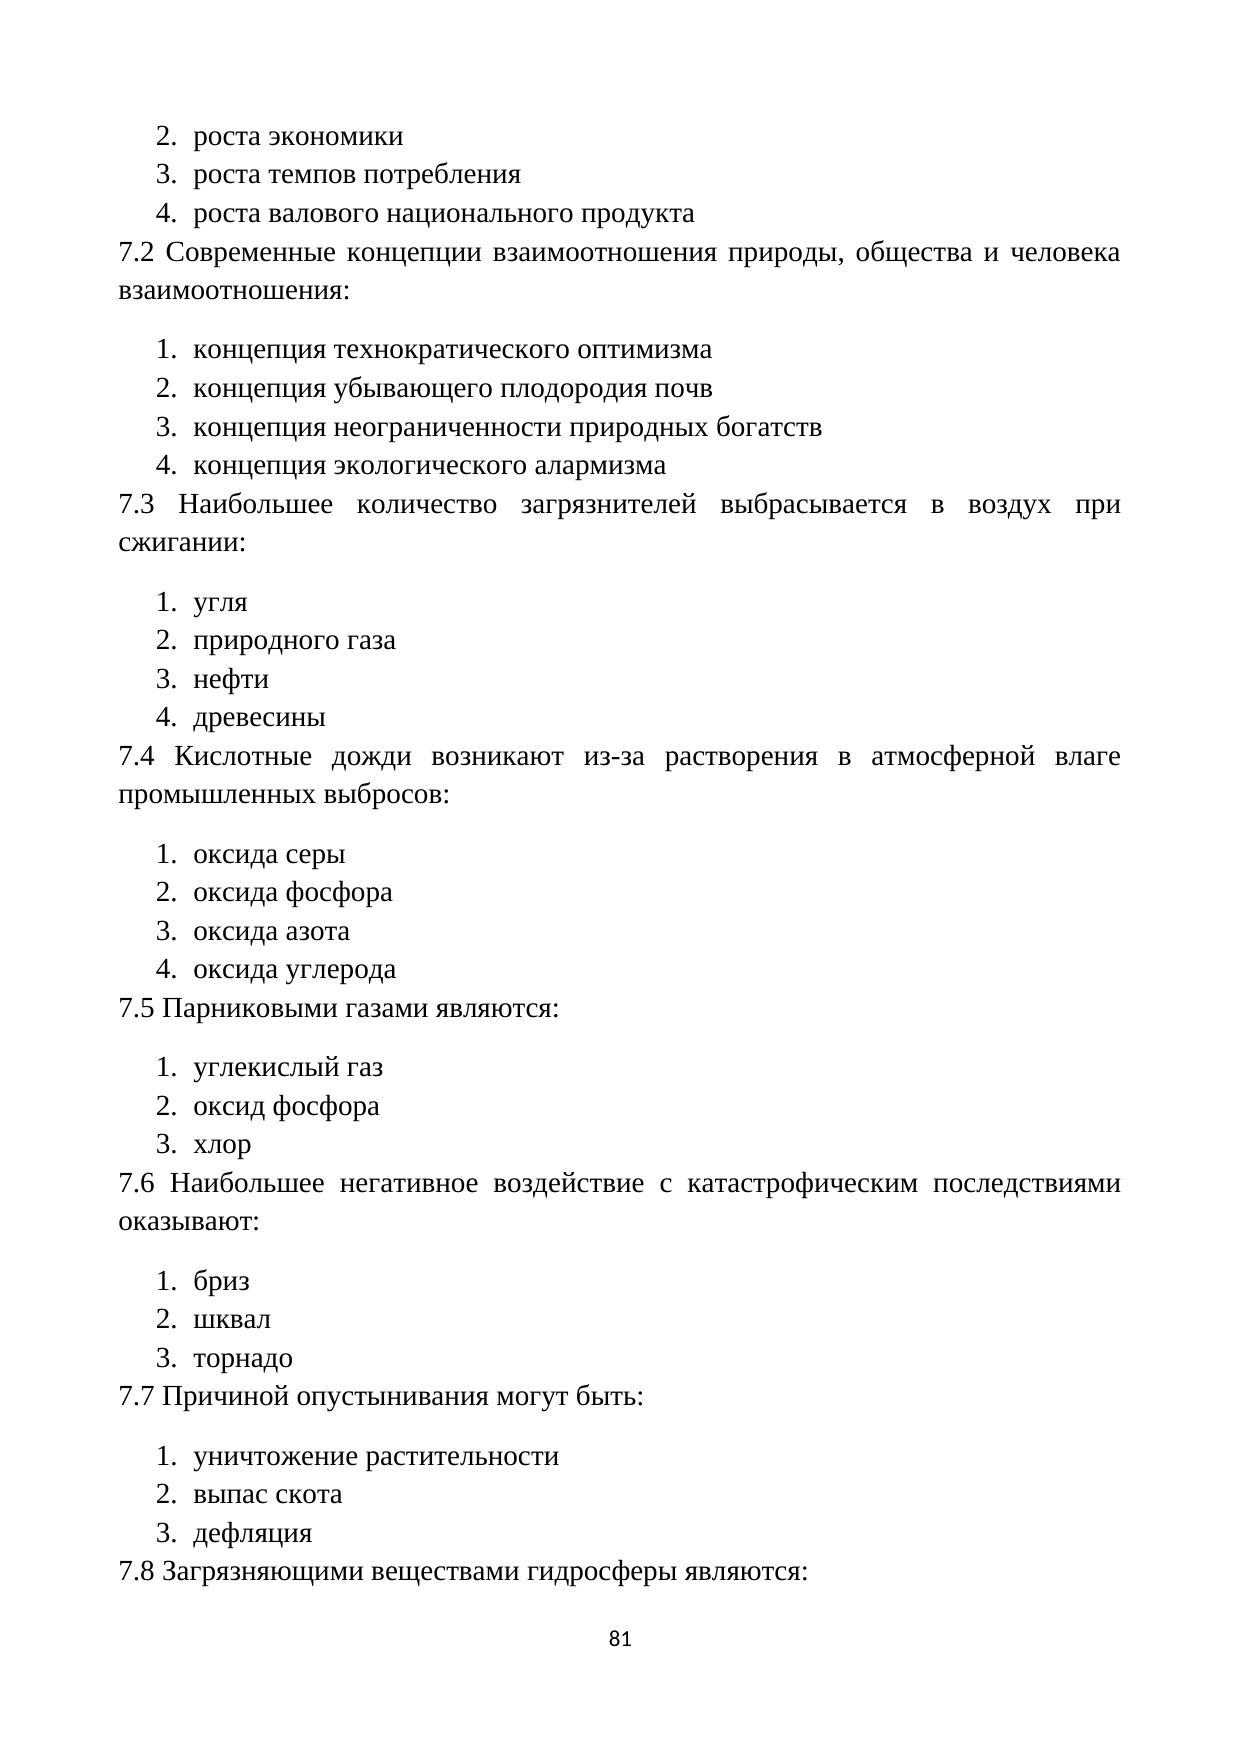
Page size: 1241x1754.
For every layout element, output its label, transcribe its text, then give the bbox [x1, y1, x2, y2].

list природного газа [156, 622, 1122, 656]
list шквал [156, 1301, 1122, 1335]
list оксида азота [156, 913, 1122, 946]
text 7.5 Парниковыми газами являются: [118, 990, 1122, 1023]
list концепция неограниченности природных богатств [156, 409, 1122, 442]
list концепция убывающего плодородия почв [156, 370, 1122, 404]
list концепция экологического алармизма [156, 447, 1122, 481]
list нефти [156, 661, 1122, 694]
list уничтожение растительности [156, 1438, 1122, 1471]
list хлор [156, 1126, 1122, 1160]
text 7.7 Причиной опустынивания могут быть: [118, 1378, 1122, 1412]
list оксида серы [156, 836, 1122, 869]
list оксида фосфора [156, 874, 1122, 908]
list дефляция [156, 1515, 1122, 1548]
text 7.4 Кислотные дожди возникают из-за растворения в атмосферной влаге промышленных выбросов: [118, 738, 1122, 810]
text 7.2 Современные концепции взаимоотношения природы, общества и человека взаимоотношения: [118, 234, 1122, 306]
list угля [156, 584, 1122, 617]
list роста темпов потребления [156, 157, 1122, 190]
list бриз [156, 1263, 1122, 1296]
list роста валового национального продукта [156, 195, 1122, 229]
text 7.6 Наибольшее негативное воздействие с катастрофическим последствиями оказывают: [118, 1165, 1122, 1237]
text 7.8 Загрязняющими веществами гидросферы являются: [118, 1553, 1122, 1587]
list торнадо [156, 1340, 1122, 1373]
list древесины [156, 699, 1122, 733]
list концепция технократического оптимизма [156, 332, 1122, 365]
list оксида углерода [156, 951, 1122, 985]
list роста экономики [156, 118, 1122, 152]
list оксид фосфора [156, 1088, 1122, 1121]
list углекислый газ [156, 1049, 1122, 1083]
list выпас скота [156, 1476, 1122, 1510]
text 7.3 Наибольшее количество загрязнителей выбрасывается в воздух при сжигании: [118, 486, 1122, 558]
